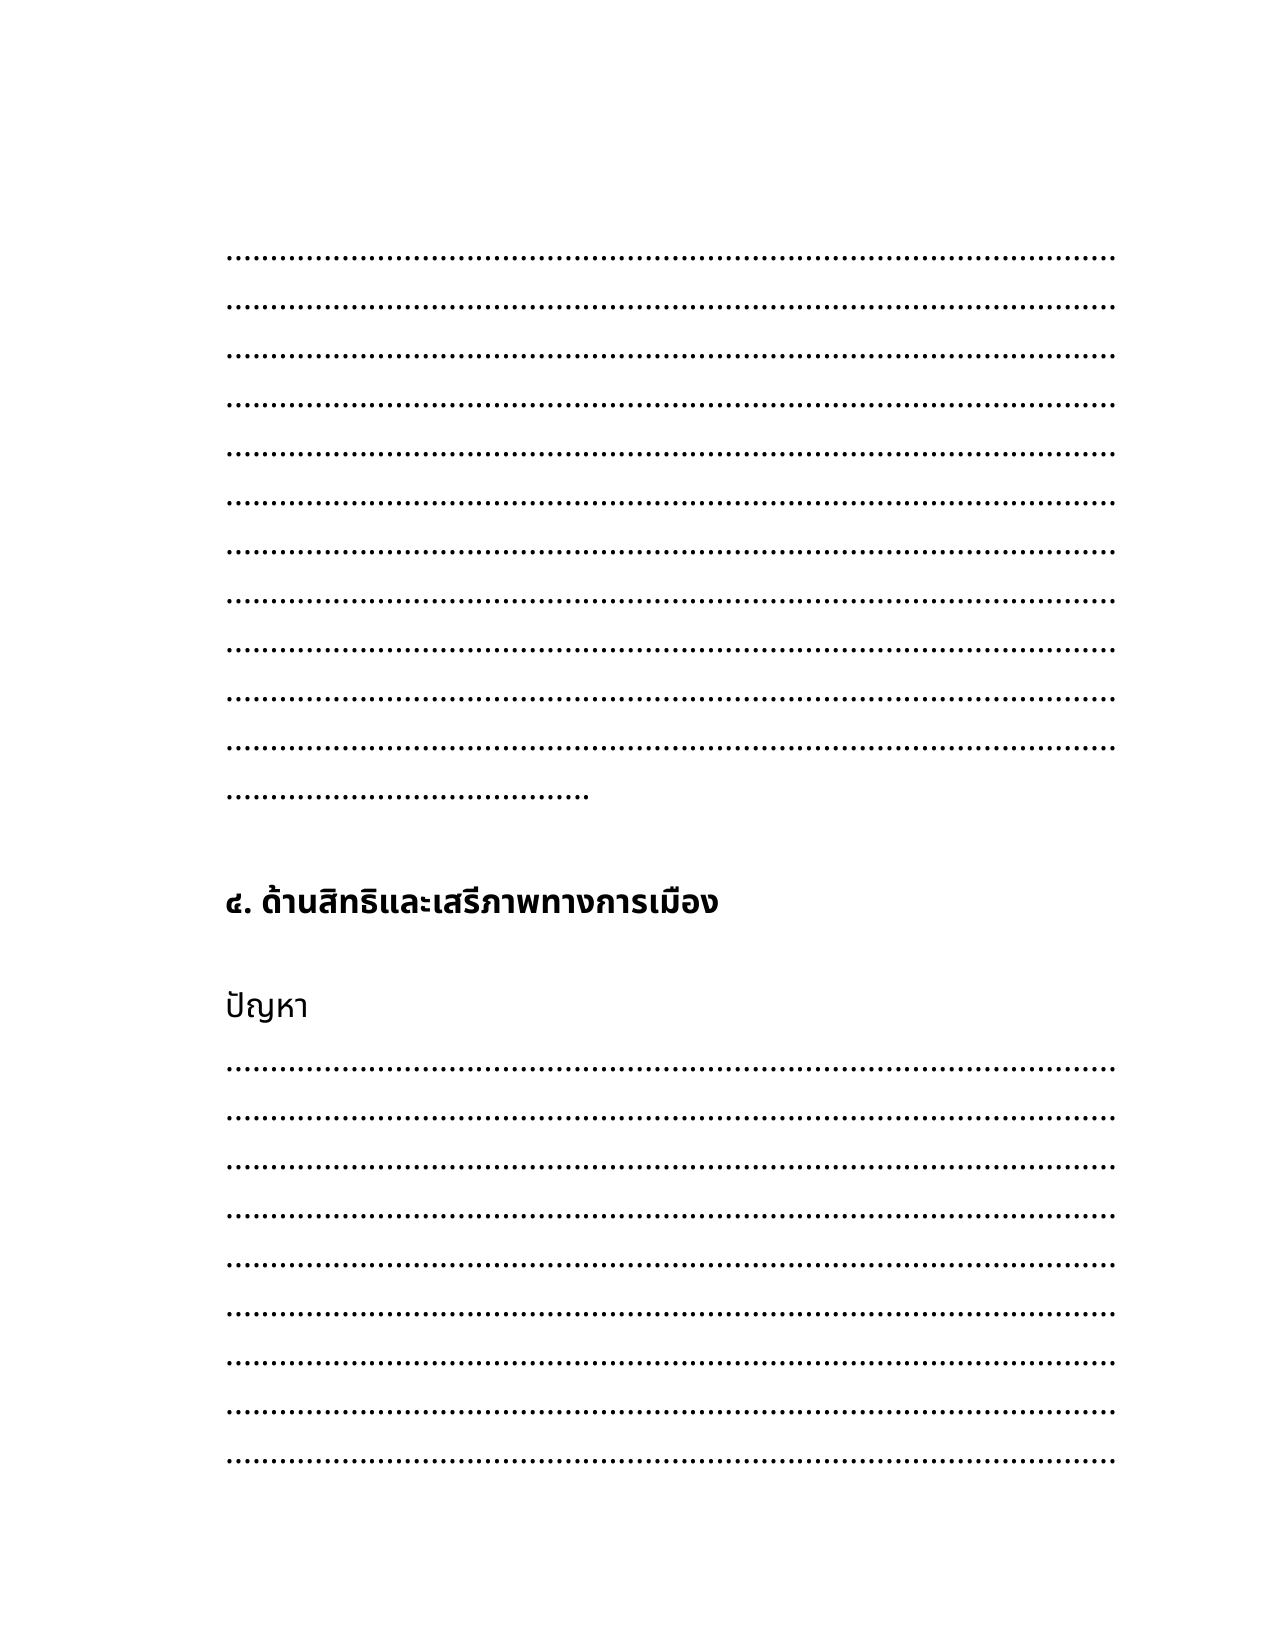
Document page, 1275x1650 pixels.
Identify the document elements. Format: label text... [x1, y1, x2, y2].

text ปัญหา [225, 982, 1125, 1032]
text ๔. ด้านสิทธิและเสรีภาพทางการเมือง [225, 878, 1125, 929]
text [225, 1036, 1125, 1473]
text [225, 225, 1125, 809]
